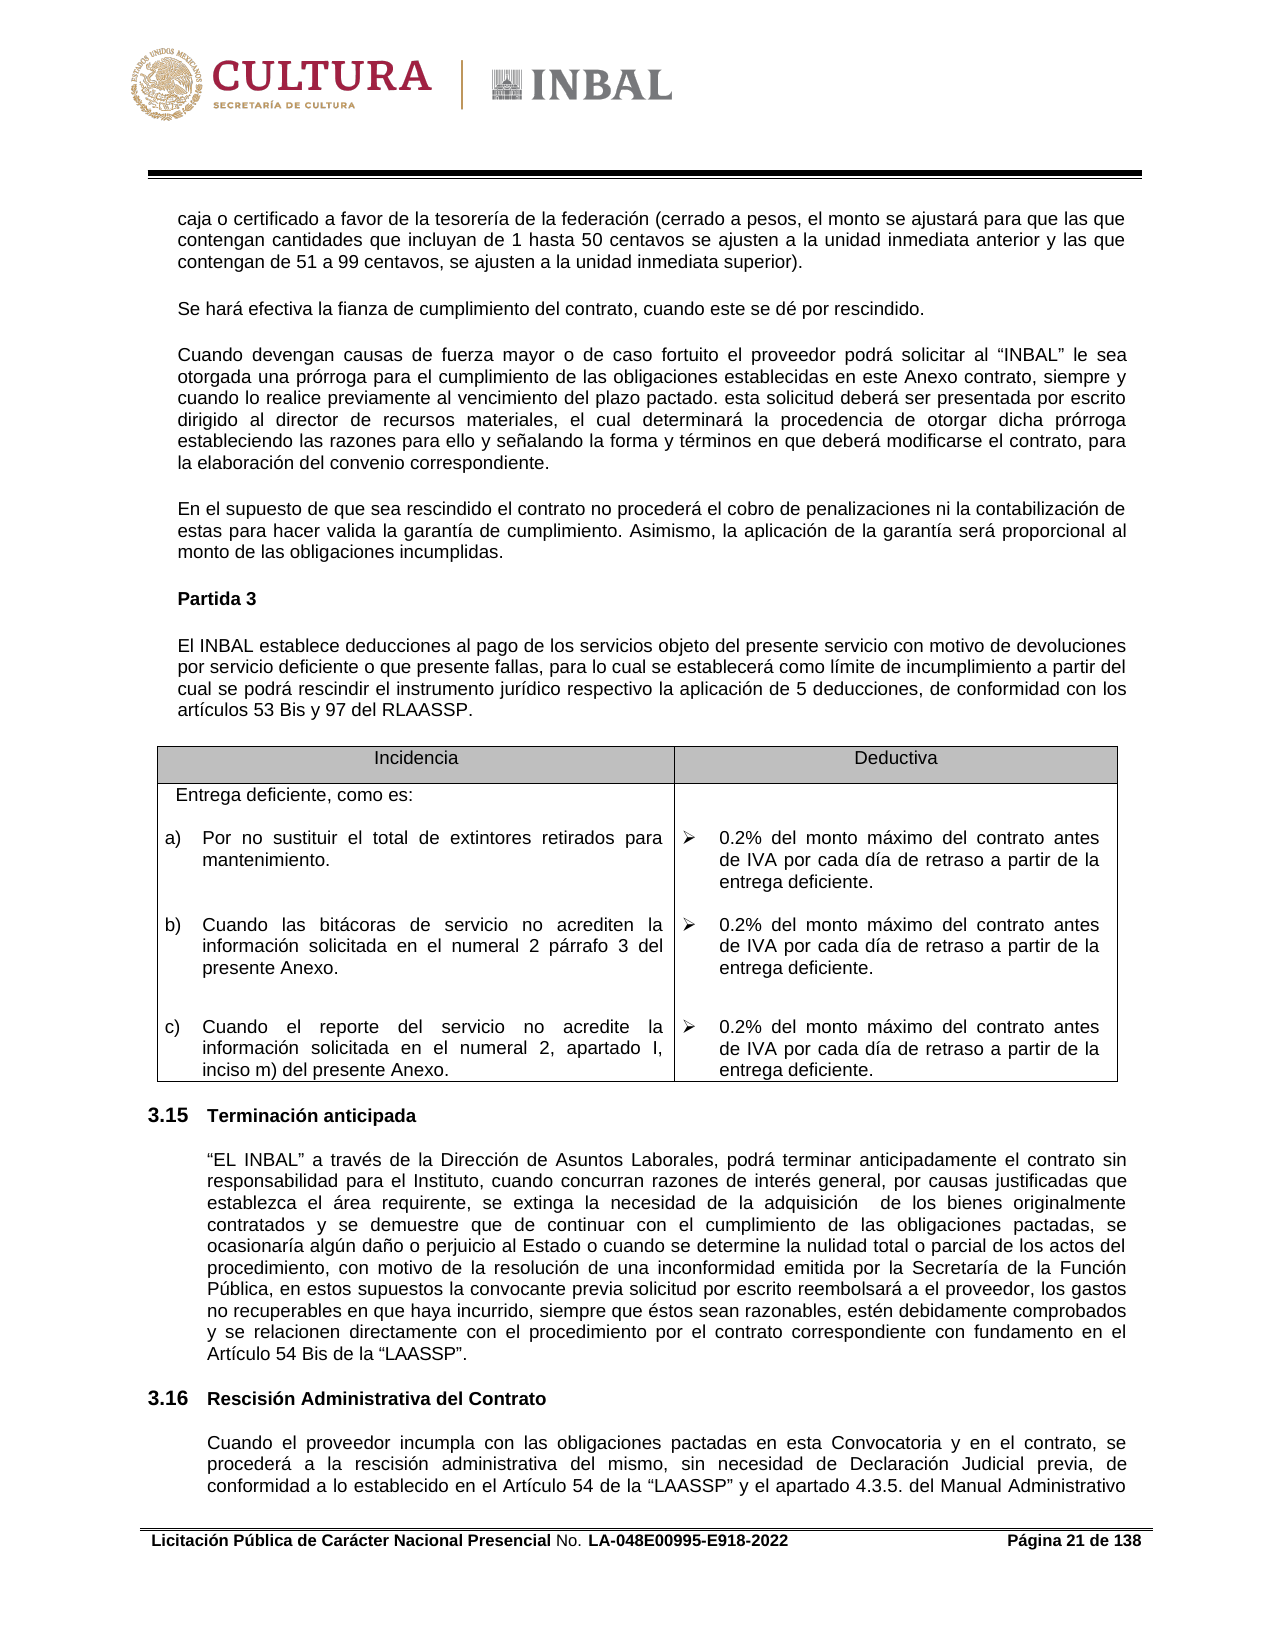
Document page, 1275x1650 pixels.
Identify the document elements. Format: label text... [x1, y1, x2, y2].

table_header Deductiva [675, 747, 1117, 783]
text El INBAL establece deducciones al pago de los servicios objeto del presente servicio con motivo de devoluciones por servicio deficiente o que presente fallas, para lo cual se establecerá como límite de incumplimiento a partir del cual se podrá rescindir el instrumento jurídico respectivo la aplicación de 5 deducciones, de conformidad con los artículos 53 Bis y 97 del RLAASSP. [177, 634, 1127, 721]
picture [37, 3, 764, 166]
text En el supuesto de que sea rescindido el contrato no procederá el cobro de penalizaciones ni la contabilización de estas para hacer valida la garantía de cumplimiento. Asimismo, la aplicación de la garantía será proporcional al monto de las obligaciones incumplidas. [177, 498, 1127, 563]
list Terminación anticipada [148, 1103, 1127, 1127]
text “EL INBAL” a través de la Dirección de Asuntos Laborales, podrá terminar anticipadamente el contrato sin responsabilidad para el Instituto, cuando concurran razones de interés general, por causas justificadas que establezca el área requirente, se extinga la necesidad de la adquisición de los bienes originalmente contratados y se demuestre que de continuar con el cumplimiento de las obligaciones pactadas, se ocasionaría algún daño o perjuicio al Estado o cuando se determine la nulidad total o parcial de los actos del procedimiento, con motivo de la resolución de una inconformidad emitida por la Secretaría de la Función Pública, en estos supuestos la convocante previa solicitud por escrito reembolsará a el proveedor, los gastos no recuperables en que haya incurrido, siempre que éstos sean razonables, estén debidamente comprobados y se relacionen directamente con el procedimiento por el contrato correspondiente con fundamento en el Artículo 54 Bis de la “LAASSP”. [207, 1149, 1127, 1364]
list Rescisión Administrativa del Contrato [148, 1386, 1127, 1410]
text Se hará efectiva la fianza de cumplimiento del contrato, cuando este se dé por rescindido. [177, 297, 1127, 319]
table_cell Entrega deficiente, como es: Por no sustituir el total de extintores retirados para mantenimiento. Cuando las bitácoras de servicio no acrediten la información solicitada en el numeral 2 párrafo 3 del presente Anexo. Cuando el reporte del servicio no acredite la información solicitada en el numeral 2, apartado I, inciso m) del presente Anexo. [158, 784, 674, 1081]
text Partida 3 [177, 588, 1127, 609]
table_header Incidencia [158, 747, 674, 783]
table_cell 0.2% del monto máximo del contrato antes de IVA por cada día de retraso a partir de la entrega deficiente. 0.2% del monto máximo del contrato antes de IVA por cada día de retraso a partir de la entrega deficiente. 0.2% del monto máximo del contrato antes de IVA por cada día de retraso a partir de la entrega deficiente. [675, 784, 1117, 1081]
text Cuando devengan causas de fuerza mayor o de caso fortuito el proveedor podrá solicitar al “INBAL” le sea otorgada una prórroga para el cumplimiento de las obligaciones establecidas en este Anexo contrato, siempre y cuando lo realice previamente al vencimiento del plazo pactado. esta solicitud deberá ser presentada por escrito dirigido al director de recursos materiales, el cual determinará la procedencia de otorgar dicha prórroga estableciendo las razones para ello y señalando la forma y términos en que deberá modificarse el contrato, para la elaboración del convenio correspondiente. [177, 344, 1127, 473]
